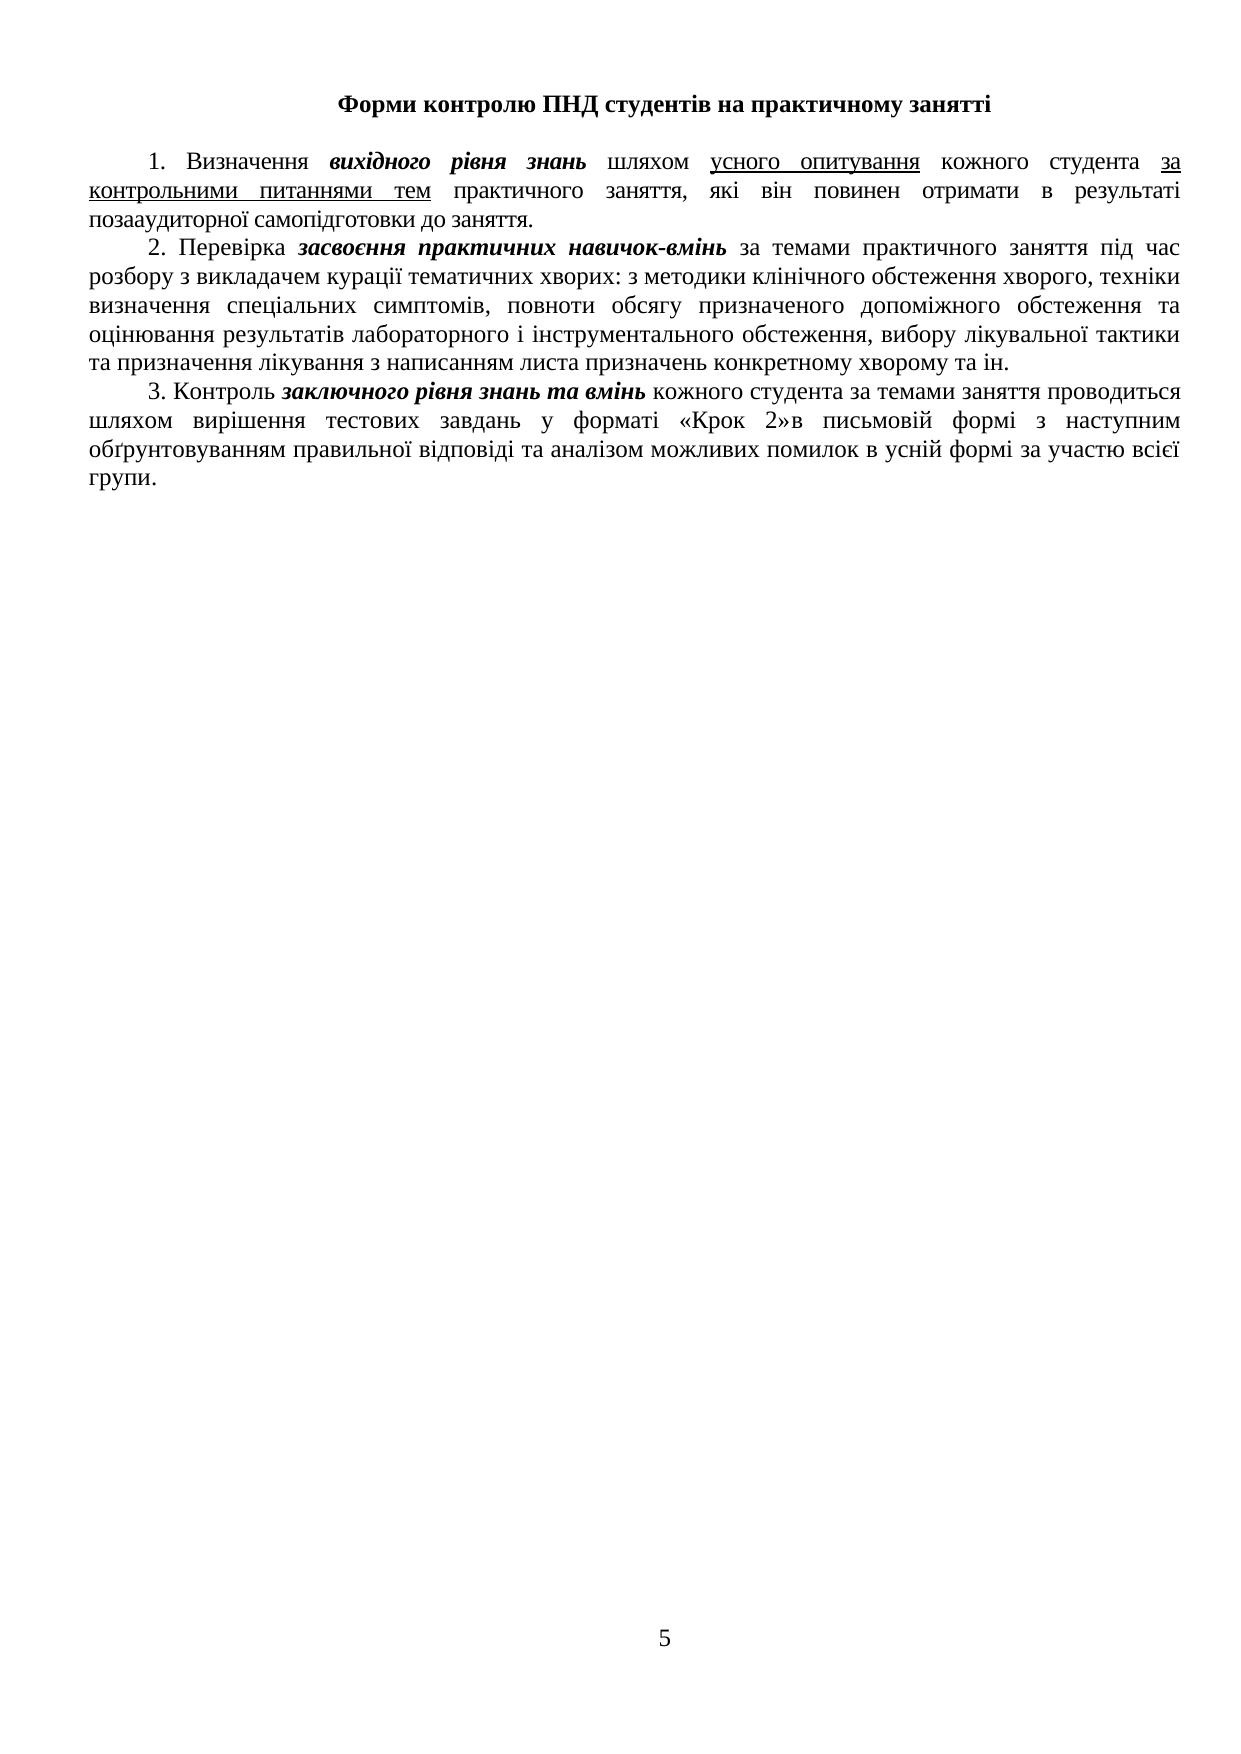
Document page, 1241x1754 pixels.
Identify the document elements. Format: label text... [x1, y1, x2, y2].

text 2. Перевірка засвоєння практичних навичок-вмінь за темами практичного заняття під час розбору з викладачем курації тематичних хворих: з методики клінічного обстеження хворого, техніки визначення спеціальних симптомів, повноти обсягу призначеного допоміжного обстеження та оцінювання результатів лабораторного і інструментального обстеження, вибору лікувальної тактики та призначення лікування з написанням листа призначень конкретному хворому та ін. [89, 232, 1181, 376]
text Форми контролю ПНД студентів на практичному занятті [89, 89, 1181, 117]
text 1. Визначення вихідного рівня знань шляхом усного опитування кожного студента за контрольними питаннями тем практичного заняття, які він повинен отримати в результаті позааудиторної самопідготовки до заняття. [89, 146, 1181, 232]
text 3. Контроль заключного рівня знань та вмінь кожного студента за темами заняття проводиться шляхом вирішення тестових завдань у форматі «Крок 2»в письмовій формі з наступним обґрунтовуванням правильної відповіді та аналізом можливих помилок в усній формі за участю всієї групи. [89, 376, 1181, 491]
